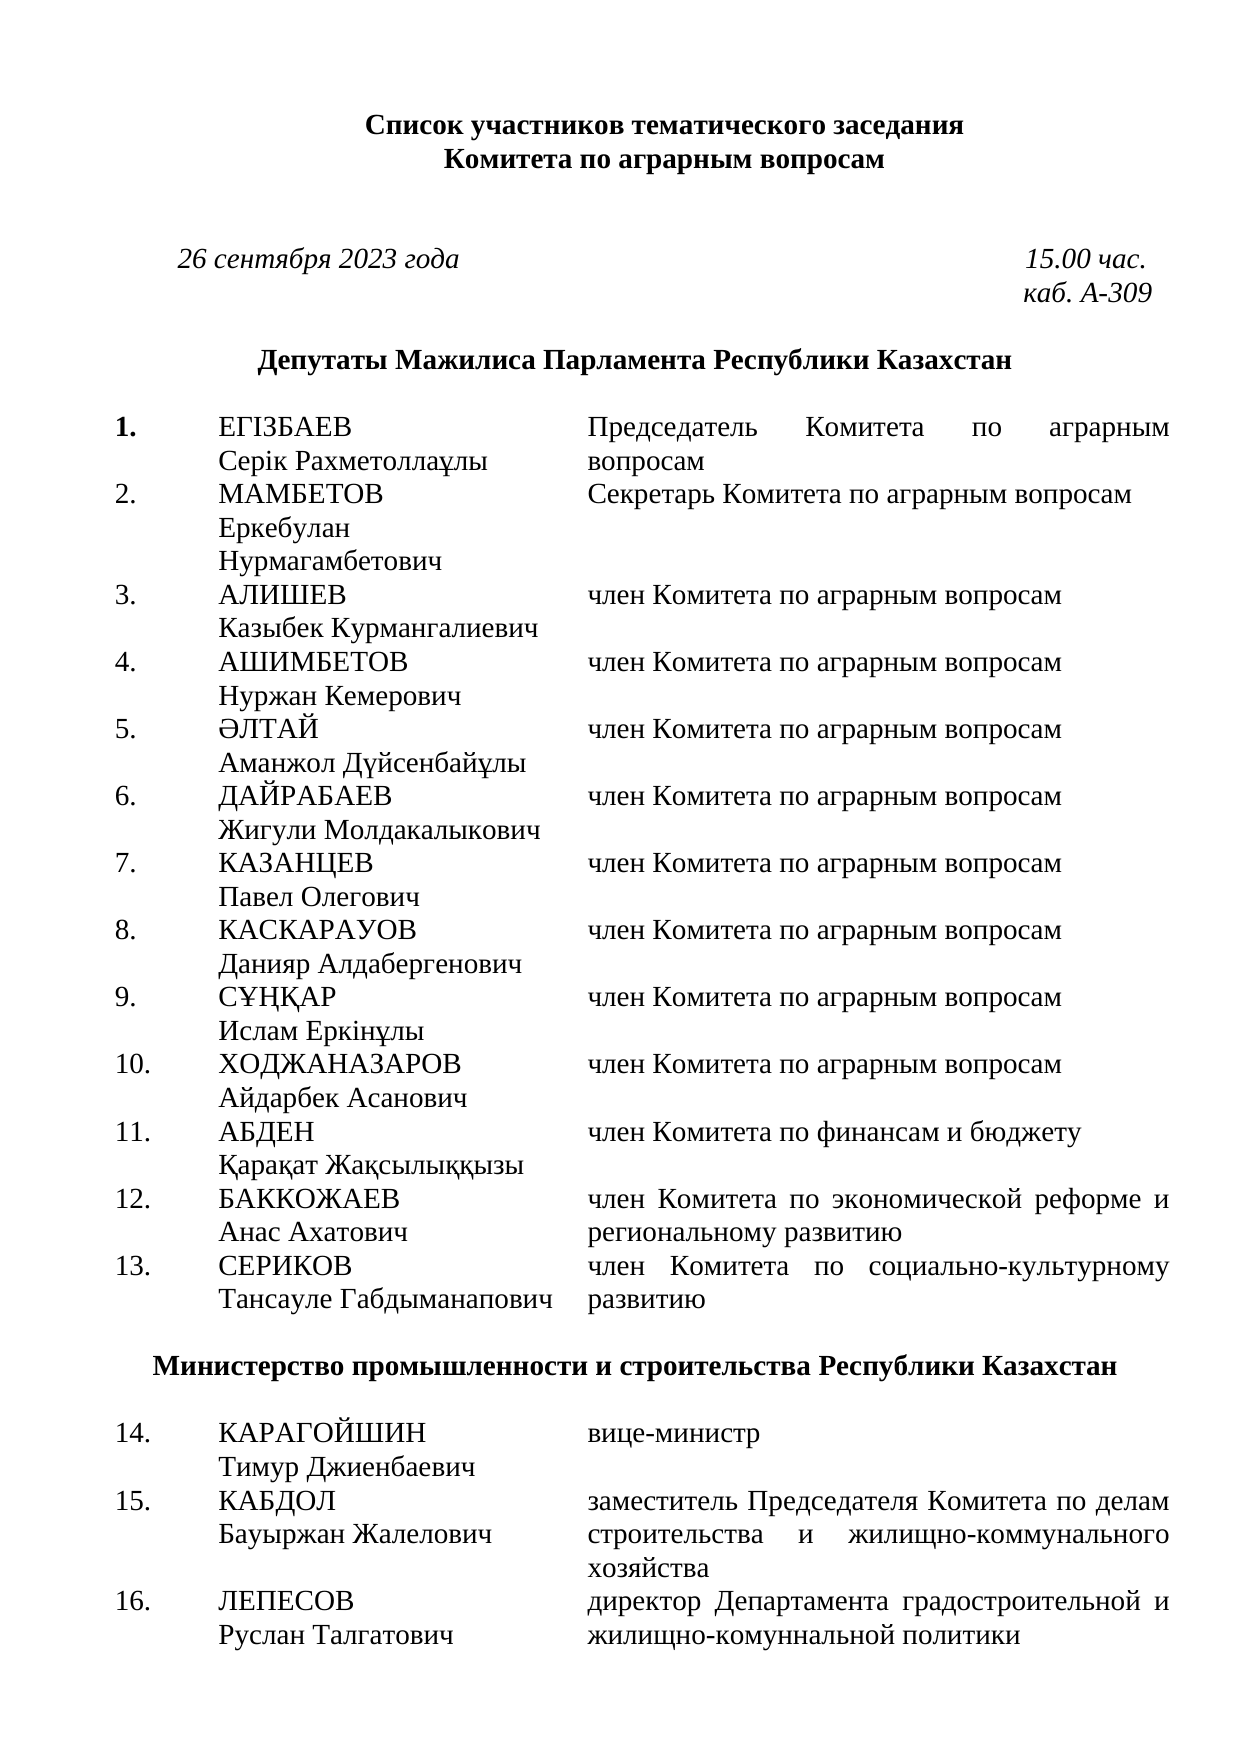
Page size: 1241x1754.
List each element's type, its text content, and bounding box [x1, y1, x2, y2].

table_cell ДАЙРАБАЕВ Жигули Молдакалыкович [207, 778, 576, 845]
table_cell [89, 1416, 207, 1483]
table_cell СҰҢҚАР Ислам Еркінұлы [207, 980, 576, 1047]
table_cell член Комитета по аграрным вопросам [576, 577, 1181, 644]
table_cell член Комитета по социально-культурному развитию [576, 1248, 1181, 1315]
table_cell [89, 980, 207, 1047]
table_cell [89, 644, 207, 711]
table_cell КАСКАРАУОВ Данияр Алдабергенович [207, 913, 576, 979]
table_header Депутаты Мажилиса Парламента Республики Казахстан [89, 342, 1181, 409]
table_cell [89, 1583, 207, 1650]
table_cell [576, 1583, 1181, 1650]
table_cell [89, 476, 207, 577]
table_cell [89, 711, 207, 778]
table_cell [89, 778, 207, 845]
table_cell Министерство промышленности и строительства Республики Казахстан [89, 1315, 1181, 1416]
table_cell член Комитета по аграрным вопросам [576, 711, 1181, 778]
table_cell БАККОЖАЕВ Анас Ахатович [207, 1181, 576, 1248]
table_cell МАМБЕТОВ Еркебулан Нурмагамбетович [207, 476, 576, 577]
table_cell [89, 1248, 207, 1315]
table_cell [89, 577, 207, 644]
table_cell ЕГІЗБАЕВ Серік Рахметоллаұлы [207, 409, 576, 476]
table_cell член Комитета по аграрным вопросам [576, 778, 1181, 845]
table_cell АБДЕН Қарақат Жақсылыққызы [207, 1114, 576, 1181]
table_cell ХОДЖАНАЗАРОВ Айдарбек Асанович [207, 1047, 576, 1114]
table_cell ӘЛТАЙ Аманжол Дүйсенбайұлы [207, 711, 576, 778]
table_cell член Комитета по экономической реформе и региональному развитию [576, 1181, 1181, 1248]
table_cell [89, 1047, 207, 1114]
table_cell АЛИШЕВ Казыбек Курмангалиевич [207, 577, 576, 644]
text каб. А-309 [177, 275, 1152, 309]
table_cell КАБДОЛ Бауыржан Жалелович [207, 1483, 576, 1583]
table_cell [89, 845, 207, 912]
text 26 сентября 2023 года 15.00 час. [177, 242, 1152, 275]
table_cell член Комитета по аграрным вопросам [576, 980, 1181, 1047]
table_cell [89, 1483, 207, 1583]
table_cell [89, 1114, 207, 1181]
table_cell член Комитета по финансам и бюджету [576, 1114, 1181, 1181]
table_cell КАЗАНЦЕВ Павел Олегович [207, 845, 576, 912]
table_cell член Комитета по аграрным вопросам [576, 845, 1181, 912]
table_cell [89, 1181, 207, 1248]
text Список участников тематического заседания [177, 107, 1152, 141]
table_cell [89, 409, 207, 476]
table_cell член Комитета по аграрным вопросам [576, 913, 1181, 979]
table_cell АШИМБЕТОВ Нуржан Кемерович [207, 644, 576, 711]
table_cell член Комитета по аграрным вопросам [576, 644, 1181, 711]
text Комитета по аграрным вопросам [177, 141, 1152, 174]
table_cell заместитель Председателя Комитета по делам строительства и жилищно-коммунального хозяйства [576, 1483, 1181, 1583]
table_cell СЕРИКОВ Тансауле Габдыманапович [207, 1248, 576, 1315]
table_cell [89, 913, 207, 979]
table_cell КАРАГОЙШИН Тимур Джиенбаевич [207, 1416, 576, 1483]
table_cell Секретарь Комитета по аграрным вопросам [576, 476, 1181, 577]
table_cell Председатель Комитета по аграрным вопросам [576, 409, 1181, 476]
table_cell член Комитета по аграрным вопросам [576, 1047, 1181, 1114]
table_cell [207, 1583, 576, 1650]
table_cell вице-министр [576, 1416, 1181, 1483]
